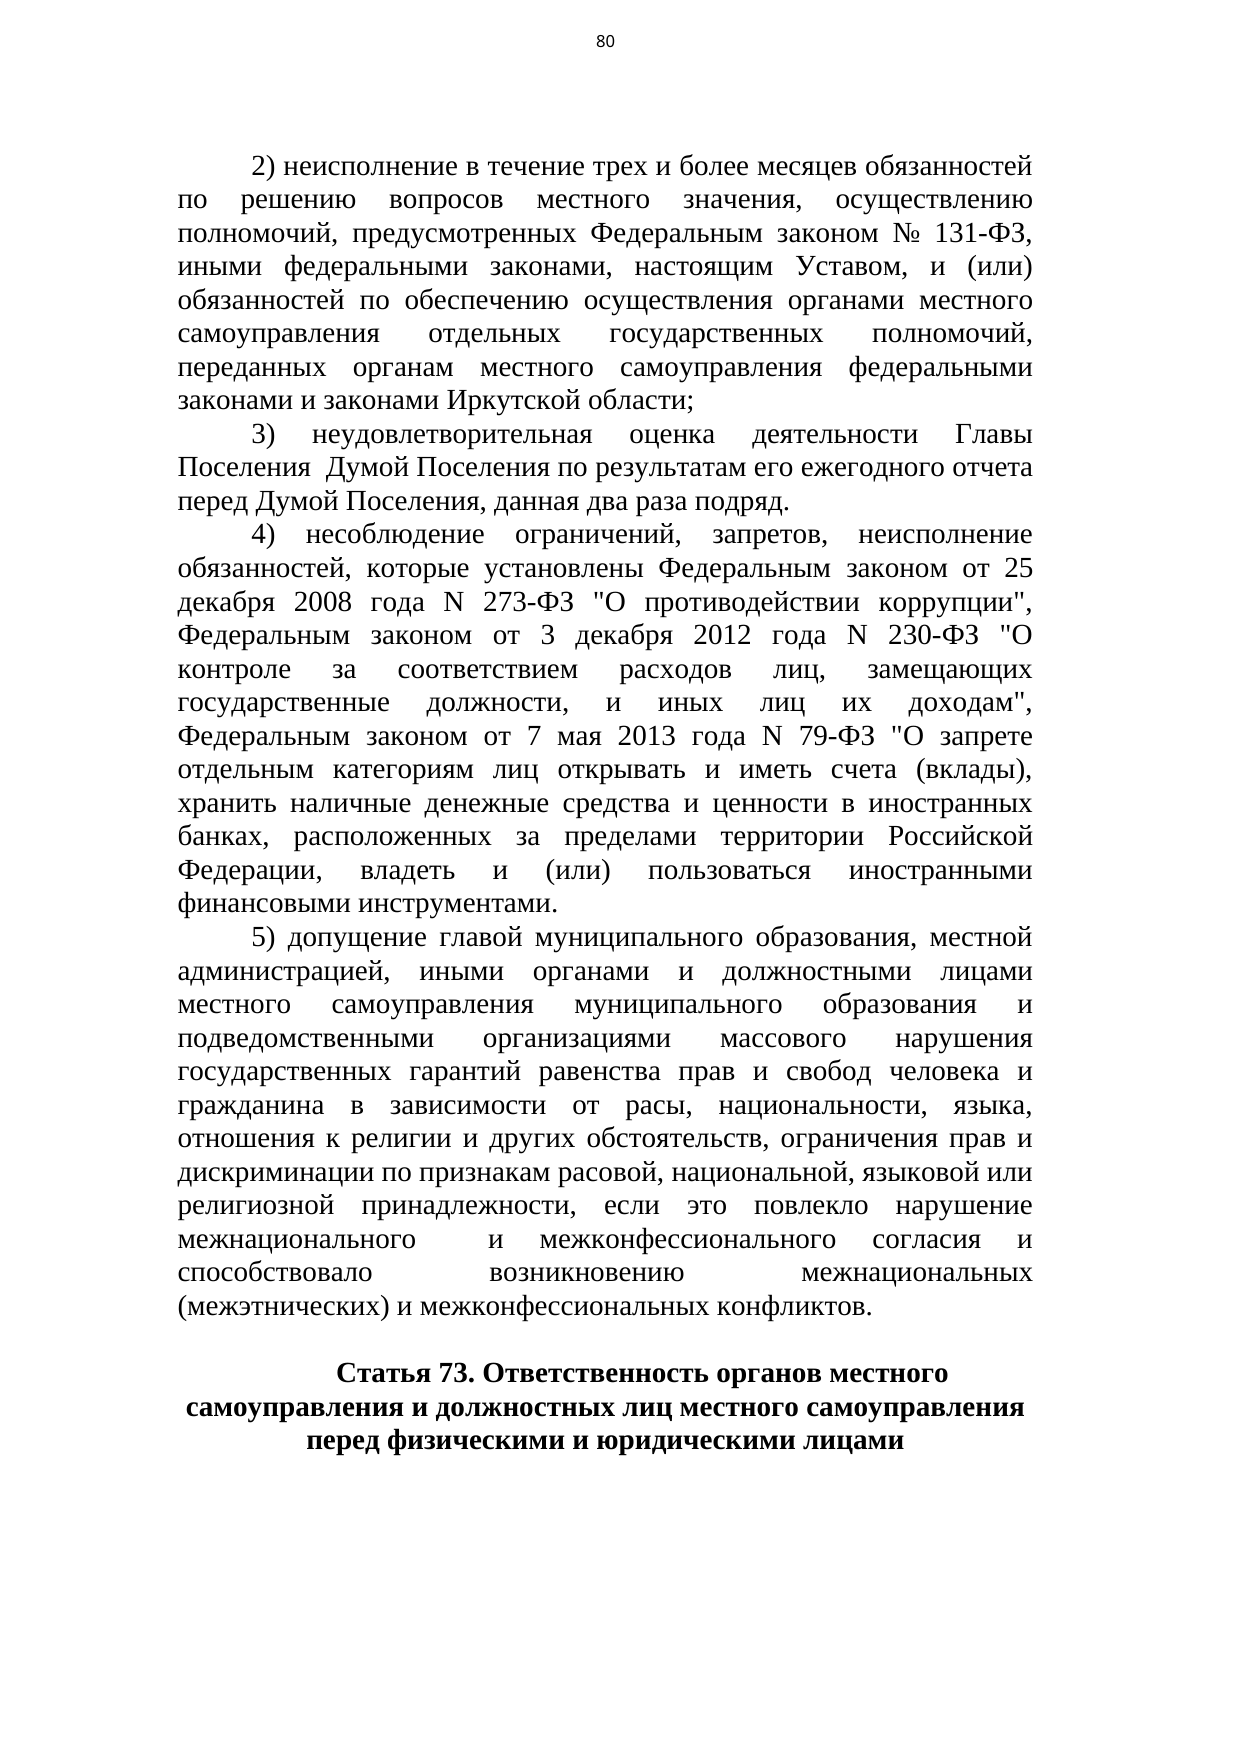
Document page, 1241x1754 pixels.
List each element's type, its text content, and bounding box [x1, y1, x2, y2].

text 5) допущение главой муниципального образования, местной администрацией, иными органами и должностными лицами местного самоуправления муниципального образования и подведомственными организациями массового нарушения государственных гарантий равенства прав и свобод человека и гражданина в зависимости от расы, национальности, языка, отношения к религии и других обстоятельств, ограничения прав и дискриминации по признакам расовой, национальной, языковой или религиозной принадлежности, если это повлекло нарушение межнационального и межконфессионального согласия и способствовало возникновению межнациональных (межэтнических) и межконфессиональных конфликтов. [177, 919, 1033, 1322]
text Статья 73. Ответственность органов местного самоуправления и должностных лиц местного самоуправления перед физическими и юридическими лицами [177, 1355, 1033, 1456]
text 3) неудовлетворительная оценка деятельности Главы Поселения Думой Поселения по результатам его ежегодного отчета перед Думой Поселения, данная два раза подряд. [177, 416, 1033, 517]
text 4) несоблюдение ограничений, запретов, неисполнение обязанностей, которые установлены Федеральным законом от 25 декабря 2008 года N 273-ФЗ "О противодействии коррупции", Федеральным законом от 3 декабря 2012 года N 230-ФЗ "О контроле за соответствием расходов лиц, замещающих государственные должности, и иных лиц их доходам", Федеральным законом от 7 мая 2013 года N 79-ФЗ "О запрете отдельным категориям лиц открывать и иметь счета (вклады), хранить наличные денежные средства и ценности в иностранных банках, расположенных за пределами территории Российской Федерации, владеть и (или) пользоваться иностранными финансовыми инструментами. [177, 517, 1033, 919]
text 2) неисполнение в течение трех и более месяцев обязанностей по решению вопросов местного значения, осуществлению полномочий, предусмотренных Федеральным законом № 131-ФЗ, иными федеральными законами, настоящим Уставом, и (или) обязанностей по обеспечению осуществления органами местного самоуправления отдельных государственных полномочий, переданных органам местного самоуправления федеральными законами и законами Иркутской области; [177, 148, 1033, 416]
